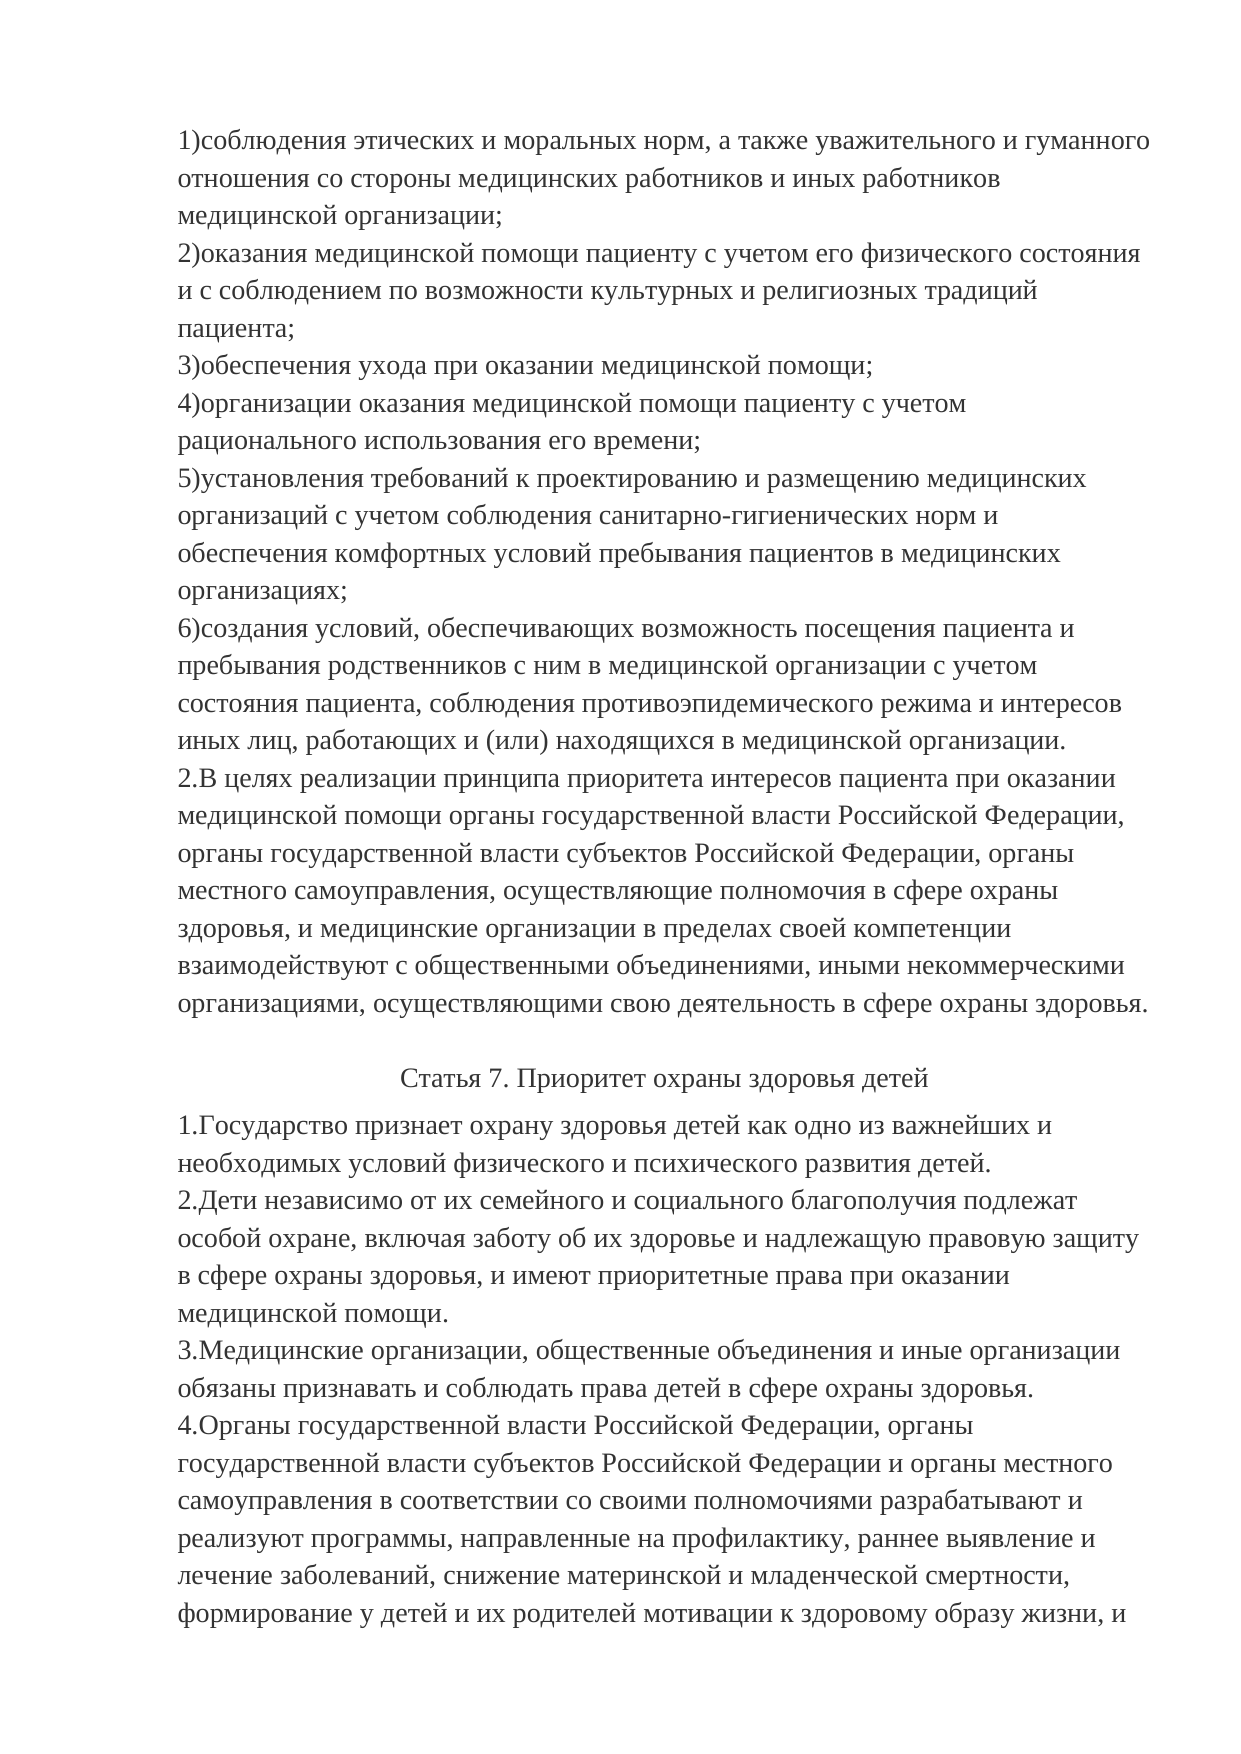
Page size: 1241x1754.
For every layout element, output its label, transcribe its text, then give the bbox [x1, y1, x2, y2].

text 4)организации оказания медицинской помощи пациенту с учетом рационального использования его времени; [177, 381, 1152, 456]
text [177, 1403, 1152, 1628]
text 5)установления требований к проектированию и размещению медицинских организаций с учетом соблюдения санитарно-гигиенических норм и обеспечения комфортных условий пребывания пациентов в медицинских организациях; [177, 456, 1152, 606]
text 2.Дети независимо от их семейного и социального благополучия подлежат особой охране, включая заботу об их здоровье и надлежащую правовую защиту в сфере охраны здоровья, и имеют приоритетные права при оказании медицинской помощи. [177, 1178, 1152, 1328]
text 2)оказания медицинской помощи пациенту с учетом его физического состояния и с соблюдением по возможности культурных и религиозных традиций пациента; [177, 231, 1152, 343]
text 1)соблюдения этических и моральных норм, а также уважительного и гуманного отношения со стороны медицинских работников и иных работников медицинской организации; [177, 118, 1152, 231]
text 3)обеспечения ухода при оказании медицинской помощи; [177, 343, 1152, 381]
text Статья 7. Приоритет охраны здоровья детей [177, 1058, 1152, 1093]
text 1.Государство признает охрану здоровья детей как одно из важнейших и необходимых условий физического и психического развития детей. [177, 1103, 1152, 1178]
text 6)создания условий, обеспечивающих возможность посещения пациента и пребывания родственников с ним в медицинской организации с учетом состояния пациента, соблюдения противоэпидемического режима и интересов иных лиц, работающих и (или) находящихся в медицинской организации. [177, 606, 1152, 756]
text 2.В целях реализации принципа приоритета интересов пациента при оказании медицинской помощи органы государственной власти Российской Федерации, органы государственной власти субъектов Российской Федерации, органы местного самоуправления, осуществляющие полномочия в сфере охраны здоровья, и медицинские организации в пределах своей компетенции взаимодействуют с общественными объединениями, иными некоммерческими организациями, осуществляющими свою деятельность в сфере охраны здоровья. [177, 756, 1152, 1018]
text 3.Медицинские организации, общественные объединения и иные организации обязаны признавать и соблюдать права детей в сфере охраны здоровья. [177, 1328, 1152, 1403]
